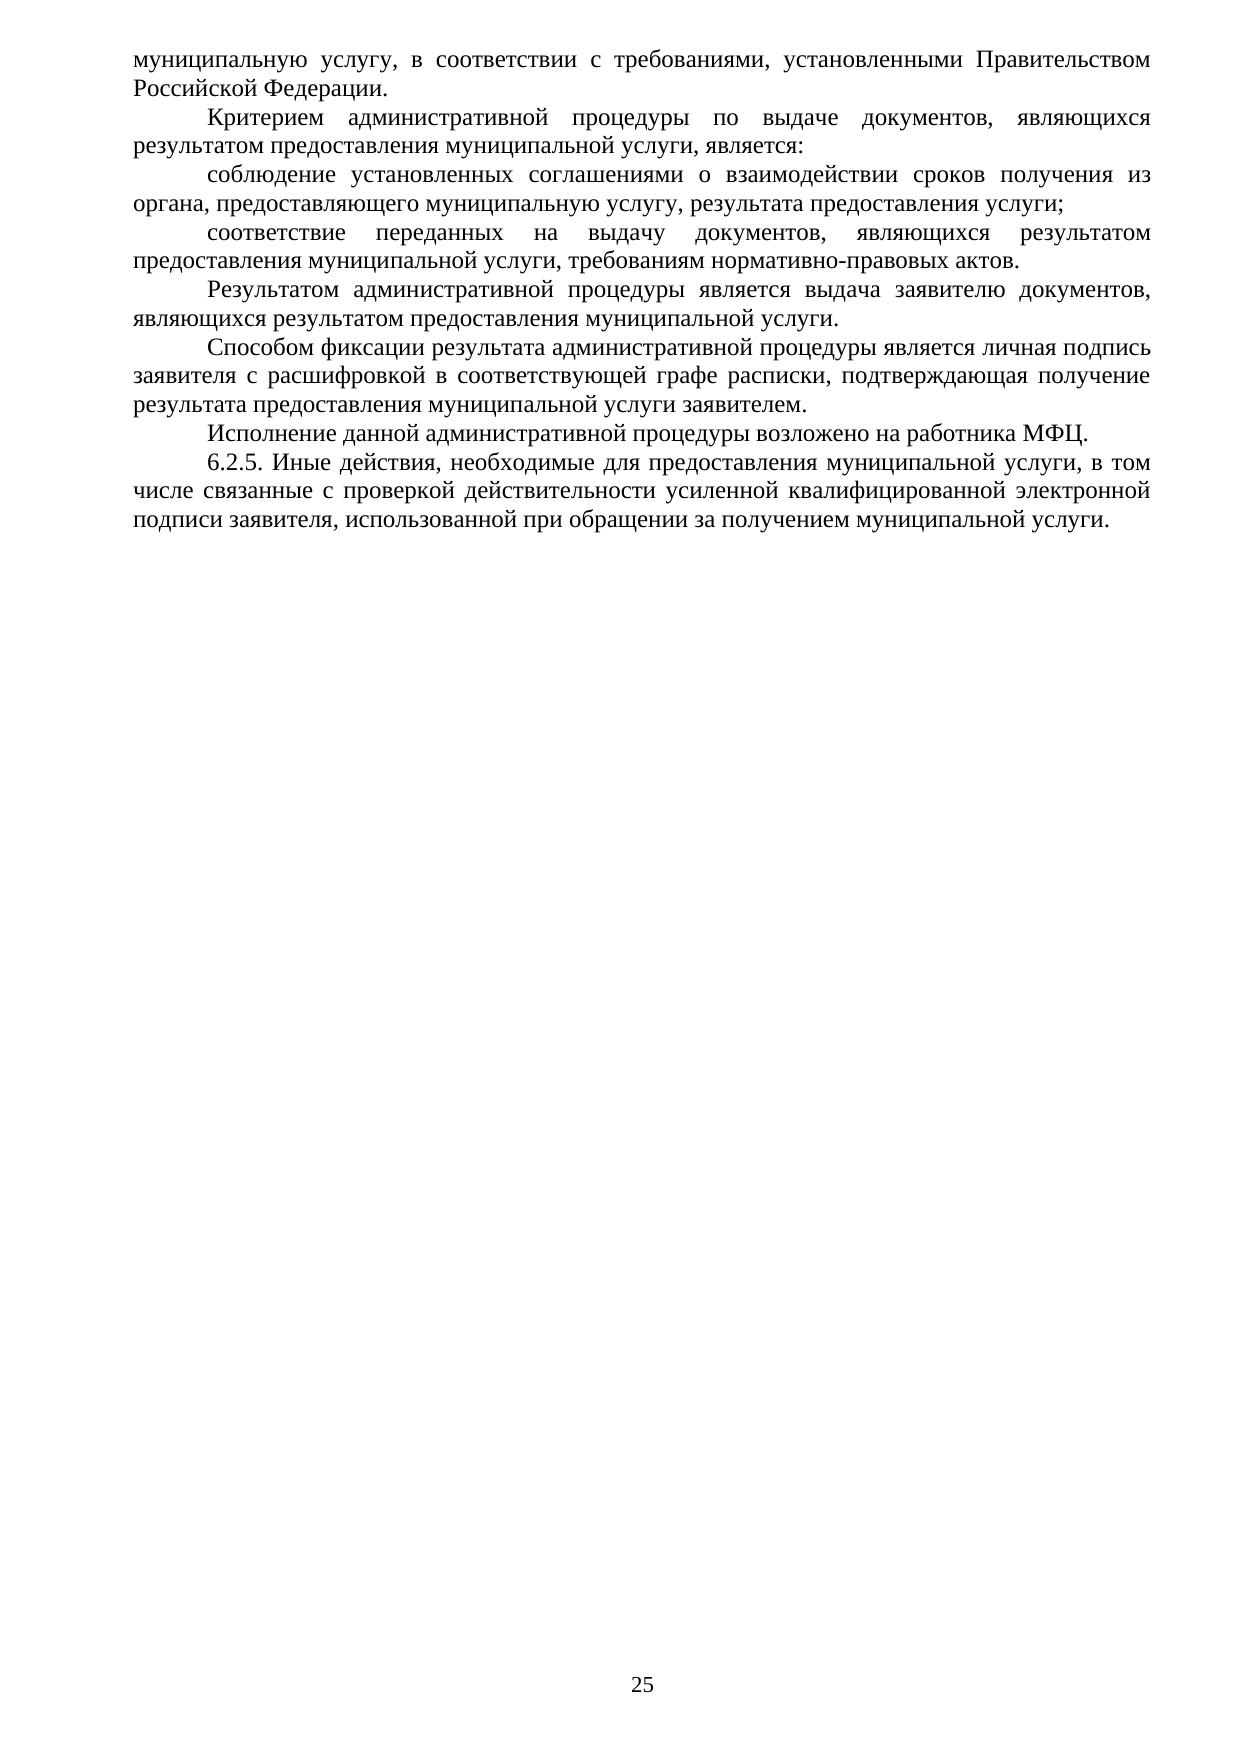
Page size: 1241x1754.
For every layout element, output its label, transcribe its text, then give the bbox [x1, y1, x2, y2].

text соблюдение установленных соглашениями о взаимодействии сроков получения из органа, предоставляющего муниципальную услугу, результата предоставления услуги; [133, 159, 1152, 217]
text Критерием административной процедуры по выдаче документов, являющихся результатом предоставления муниципальной услуги, является: [133, 102, 1152, 159]
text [133, 44, 1152, 102]
text соответствие переданных на выдачу документов, являющихся результатом предоставления муниципальной услуги, требованиям нормативно-правовых актов. [133, 217, 1152, 274]
text 6.2.5. Иные действия, необходимые для предоставления муниципальной услуги, в том числе связанные с проверкой действительности усиленной квалифицированной электронной подписи заявителя, использованной при обращении за получением муниципальной услуги. [133, 447, 1152, 533]
text Результатом административной процедуры является выдача заявителю документов, являющихся результатом предоставления муниципальной услуги. [133, 274, 1152, 332]
text Способом фиксации результата административной процедуры является личная подпись заявителя с расшифровкой в соответствующей графе расписки, подтверждающая получение результата предоставления муниципальной услуги заявителем. [133, 332, 1152, 418]
text Исполнение данной административной процедуры возложено на работника МФЦ. [133, 418, 1152, 447]
